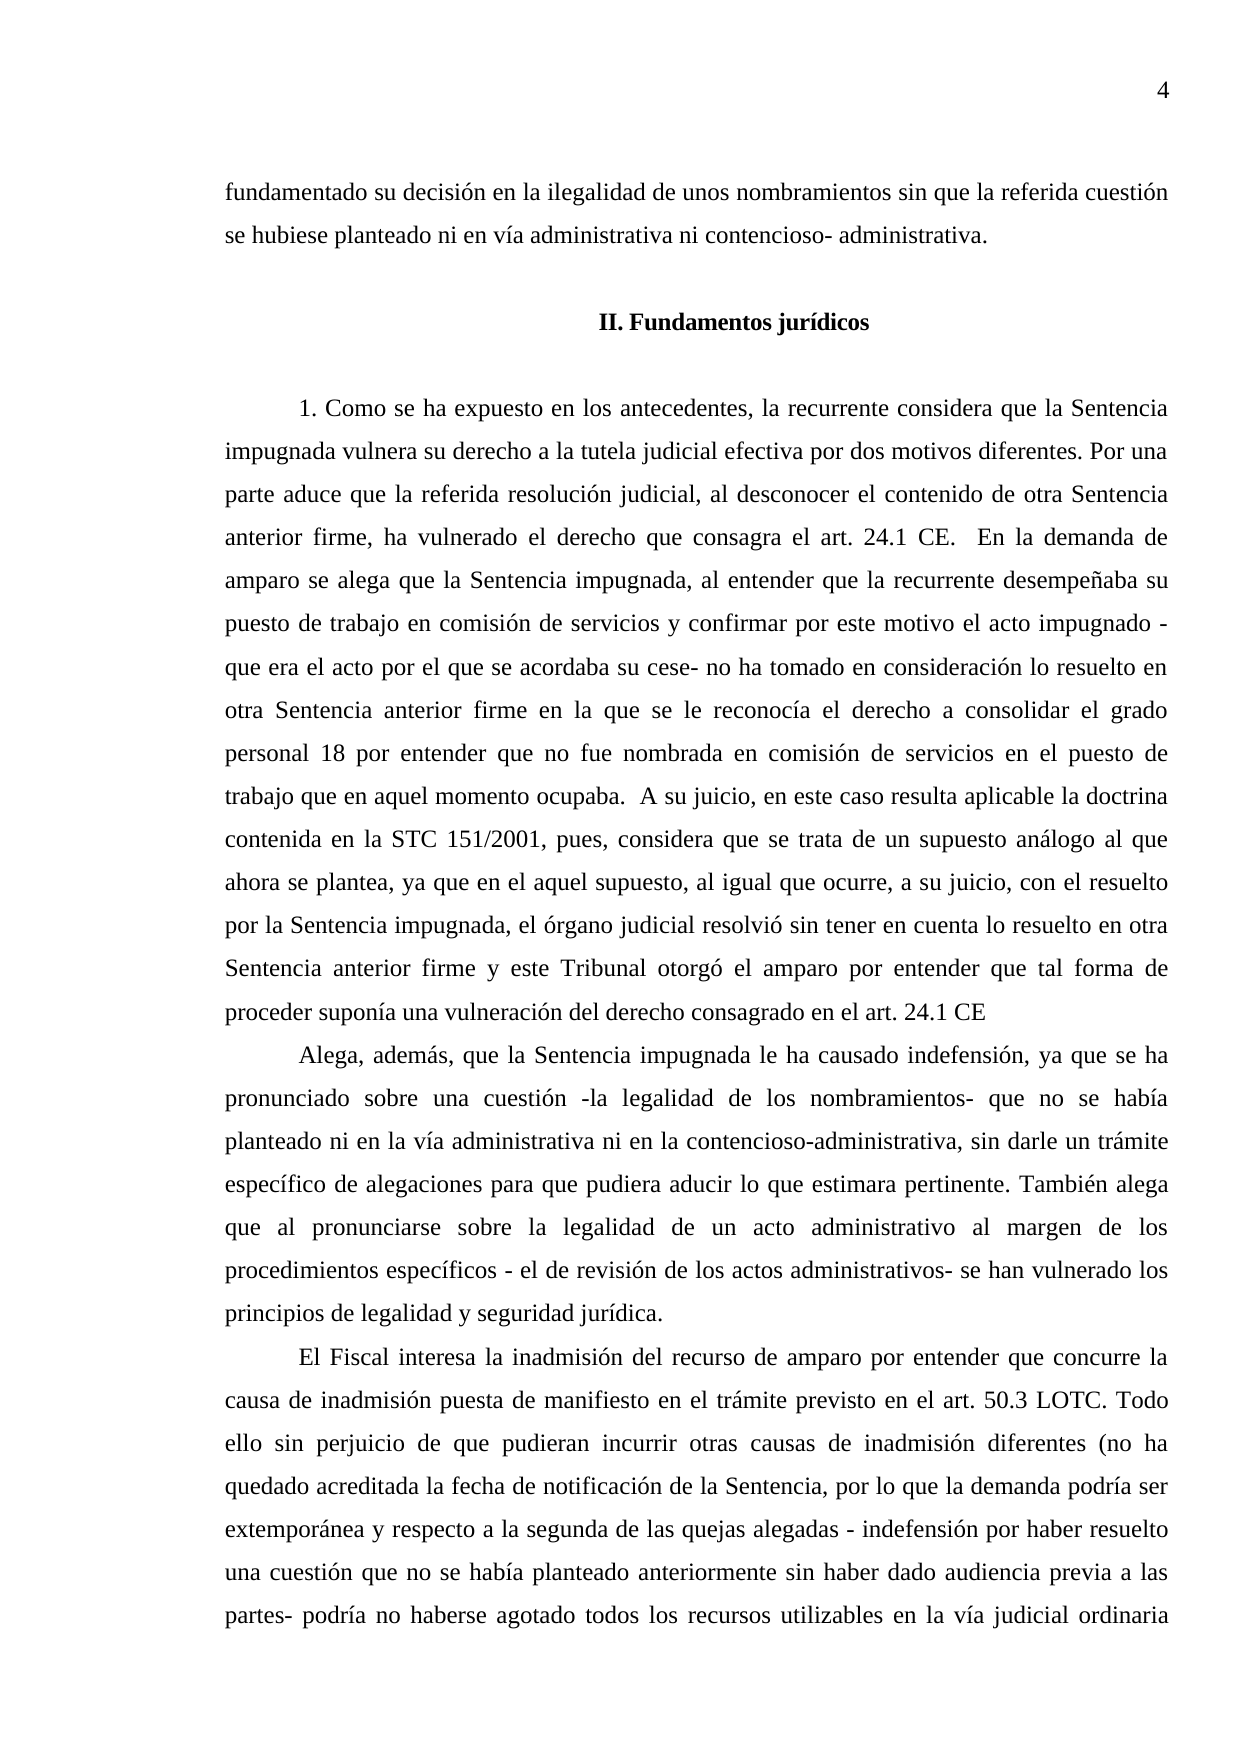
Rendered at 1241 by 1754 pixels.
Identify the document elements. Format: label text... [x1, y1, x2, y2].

text 1. Como se ha expuesto en los antecedentes, la recurrente considera que la Sentencia impugnada vulnera su derecho a la tutela judicial efectiva por dos motivos diferentes. Por una parte aduce que la referida resolución judicial, al desconocer el contenido de otra Sentencia anterior firme, ha vulnerado el derecho que consagra el art. 24.1 CE. En la demanda de amparo se alega que la Sentencia impugnada, al entender que la recurrente desempeñaba su puesto de trabajo en comisión de servicios y confirmar por este motivo el acto impugnado -que era el acto por el que se acordaba su cese- no ha tomado en consideración lo resuelto en otra Sentencia anterior firme en la que se le reconocía el derecho a consolidar el grado personal 18 por entender que no fue nombrada en comisión de servicios en el puesto de trabajo que en aquel momento ocupaba. A su juicio, en este caso resulta aplicable la doctrina contenida en la STC 151/2001, pues, considera que se trata de un supuesto análogo al que ahora se plantea, ya que en el aquel supuesto, al igual que ocurre, a su juicio, con el resuelto por la Sentencia impugnada, el órgano judicial resolvió sin tener en cuenta lo resuelto en otra Sentencia anterior firme y este Tribunal otorgó el amparo por entender que tal forma de proceder suponía una vulneración del derecho consagrado en el art. 24.1 CE [224, 393, 1169, 1025]
text Alega, además, que la Sentencia impugnada le ha causado indefensión, ya que se ha pronunciado sobre una cuestión -la legalidad de los nombramientos- que no se había planteado ni en la vía administrativa ni en la contencioso-administrativa, sin darle un trámite específico de alegaciones para que pudiera aducir lo que estimara pertinente. También alega que al pronunciarse sobre la legalidad de un acto administrativo al margen de los procedimientos específicos - el de revisión de los actos administrativos- se han vulnerado los principios de legalidad y seguridad jurídica. [224, 1040, 1169, 1327]
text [224, 1342, 1169, 1629]
subtitle II. Fundamentos jurídicos [224, 307, 1169, 335]
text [224, 177, 1169, 249]
